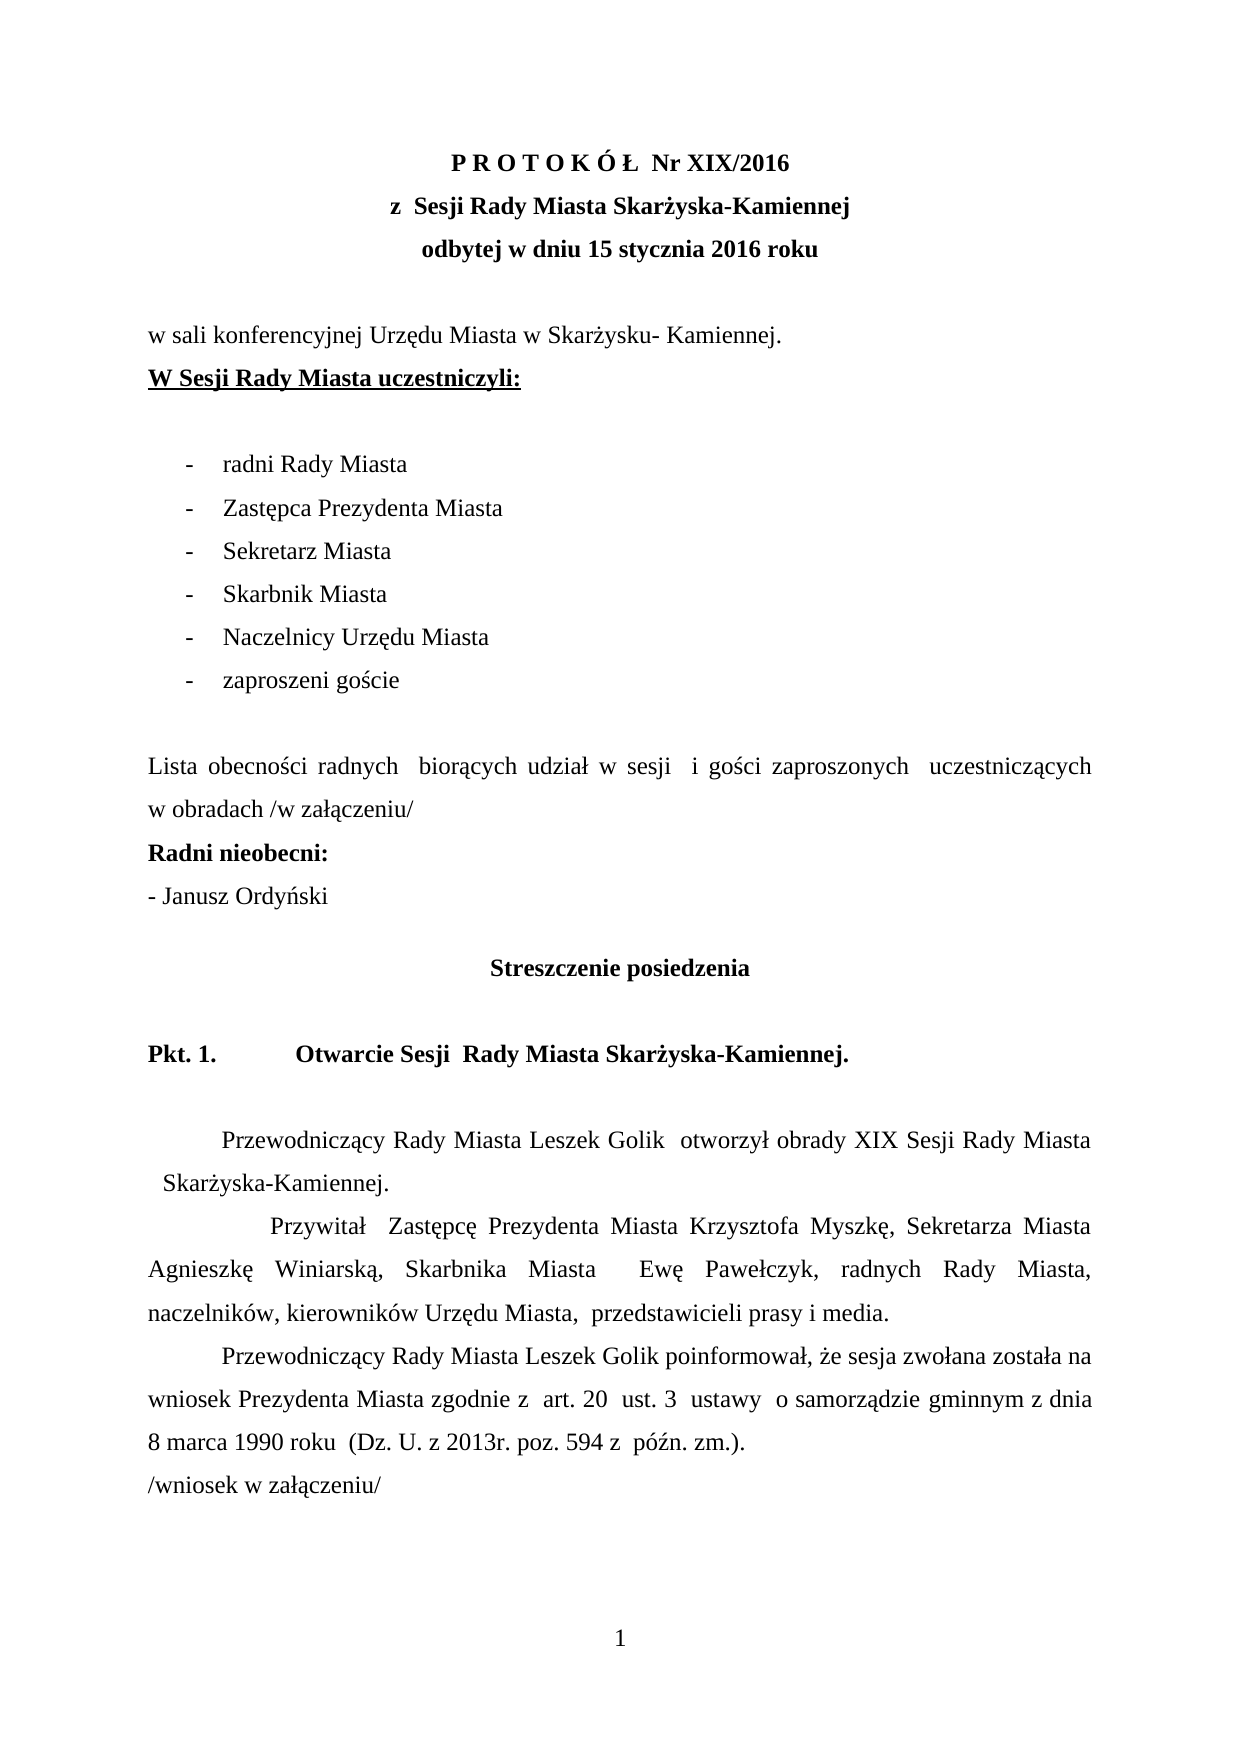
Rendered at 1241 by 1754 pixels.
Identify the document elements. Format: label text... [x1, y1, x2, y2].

text Przywitał Zastępcę Prezydenta Miasta Krzysztofa Myszkę, Sekretarza Miasta Agnieszkę Winiarską, Skarbnika Miasta Ewę Pawełczyk, radnych Rady Miasta, naczelników, kierowników Urzędu Miasta, przedstawicieli prasy i media. [148, 1211, 1093, 1326]
text odbytej w dniu 15 stycznia 2016 roku [148, 234, 1093, 263]
text W Sesji Rady Miasta uczestniczyli: [148, 363, 1093, 392]
list radni Rady Miasta [185, 449, 1093, 478]
text - Janusz Ordyński [148, 881, 1093, 909]
list Naczelnicy Urzędu Miasta [185, 622, 1093, 651]
list zaproszeni goście [185, 665, 1093, 694]
text Przewodniczący Rady Miasta Leszek Golik poinformował, że sesja zwołana została na wniosek Prezydenta Miasta zgodnie z art. 20 ust. 3 ustawy o samorządzie gminnym z dnia 8 marca 1990 roku (Dz. U. z 2013r. poz. 594 z późn. zm.). [148, 1341, 1093, 1456]
list Sekretarz Miasta [185, 536, 1093, 564]
subtitle Streszczenie posiedzenia [148, 953, 1093, 981]
text /wniosek w załączeniu/ [148, 1470, 1093, 1499]
list Zastępca Prezydenta Miasta [185, 493, 1093, 521]
text z Sesji Rady Miasta Skarżyska-Kamiennej [148, 191, 1093, 219]
list Skarbnik Miasta [185, 579, 1093, 608]
text Pkt. 1. Otwarcie Sesji Rady Miasta Skarżyska-Kamiennej. [148, 1039, 1093, 1068]
text w sali konferencyjnej Urzędu Miasta w Skarżysku- Kamiennej. [148, 320, 1093, 349]
text Radni nieobecni: [148, 838, 1093, 866]
title P R O T O K Ó Ł Nr XIX/2016 [148, 148, 1093, 176]
text Lista obecności radnych biorących udział w sesji i gości zaproszonych uczestniczących w obradach /w załączeniu/ [148, 751, 1093, 823]
text Przewodniczący Rady Miasta Leszek Golik otworzył obrady XIX Sesji Rady Miasta Skarżyska-Kamiennej. [162, 1125, 1093, 1197]
